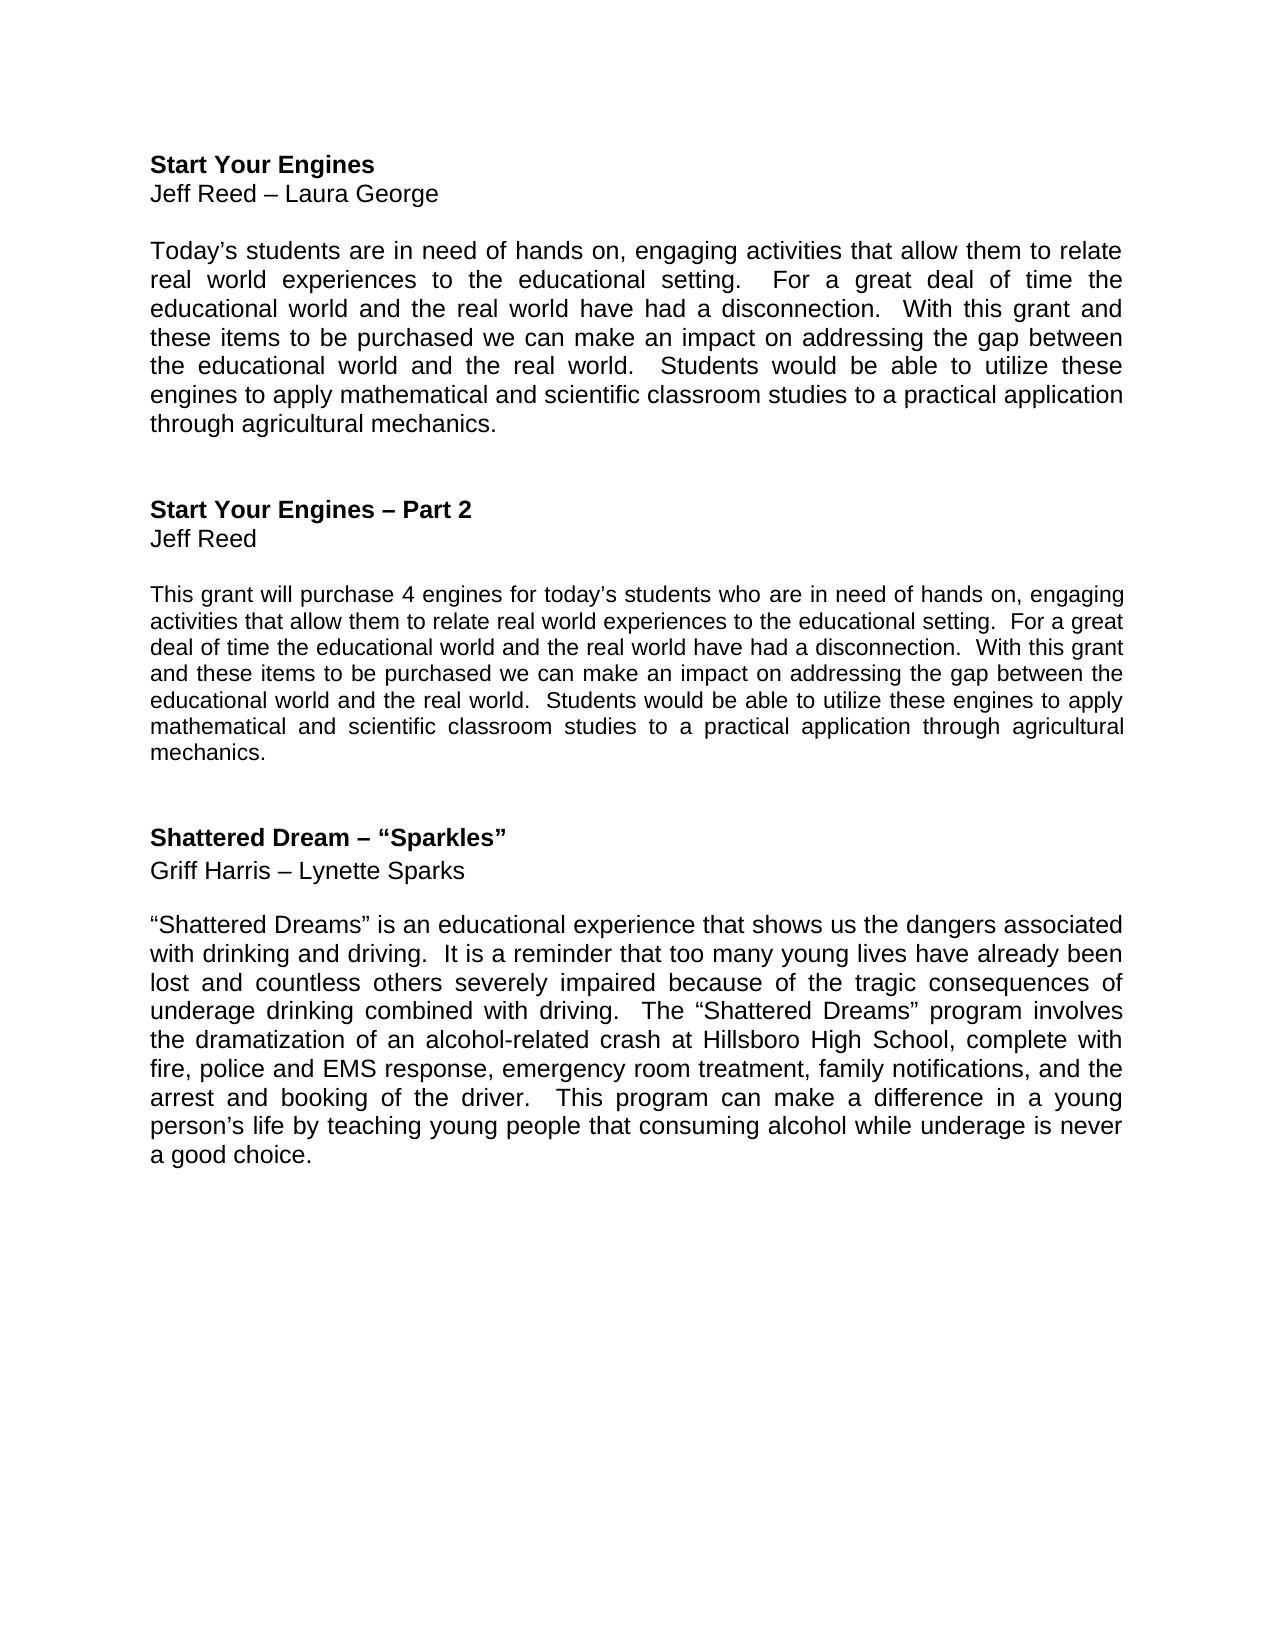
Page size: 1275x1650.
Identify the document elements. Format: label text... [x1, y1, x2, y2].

text “Shattered Dreams” is an educational experience that shows us the dangers associated with drinking and driving. It is a reminder that too many young lives have already been lost and countless others severely impaired because of the tragic consequences of underage drinking combined with driving. The “Shattered Dreams” program involves the dramatization of an alcohol-related crash at Hillsboro High School, complete with fire, police and EMS response, emergency room treatment, family notifications, and the arrest and booking of the driver. This program can make a difference in a young person’s life by teaching young people that consuming alcohol while underage is never a good choice. [150, 910, 1125, 1169]
text Start Your Engines [150, 150, 1125, 179]
text This grant will purchase 4 engines for today’s students who are in need of hands on, engaging activities that allow them to relate real world experiences to the educational setting. For a great deal of time the educational world and the real world have had a disconnection. With this grant and these items to be purchased we can make an impact on addressing the gap between the educational world and the real world. Students would be able to utilize these engines to apply mathematical and scientific classroom studies to a practical application through agricultural mechanics. [150, 581, 1125, 766]
text Jeff Reed [150, 524, 1125, 552]
text Shattered Dream – “Sparkles” Griff Harris – Lynette Sparks [150, 823, 1125, 885]
text Jeff Reed – Laura George [150, 179, 1125, 207]
text Start Your Engines – Part 2 [150, 495, 1125, 524]
text Today’s students are in need of hands on, engaging activities that allow them to relate real world experiences to the educational setting. For a great deal of time the educational world and the real world have had a disconnection. With this grant and these items to be purchased we can make an impact on addressing the gap between the educational world and the real world. Students would be able to utilize these engines to apply mathematical and scientific classroom studies to a practical application through agricultural mechanics. [150, 236, 1125, 437]
